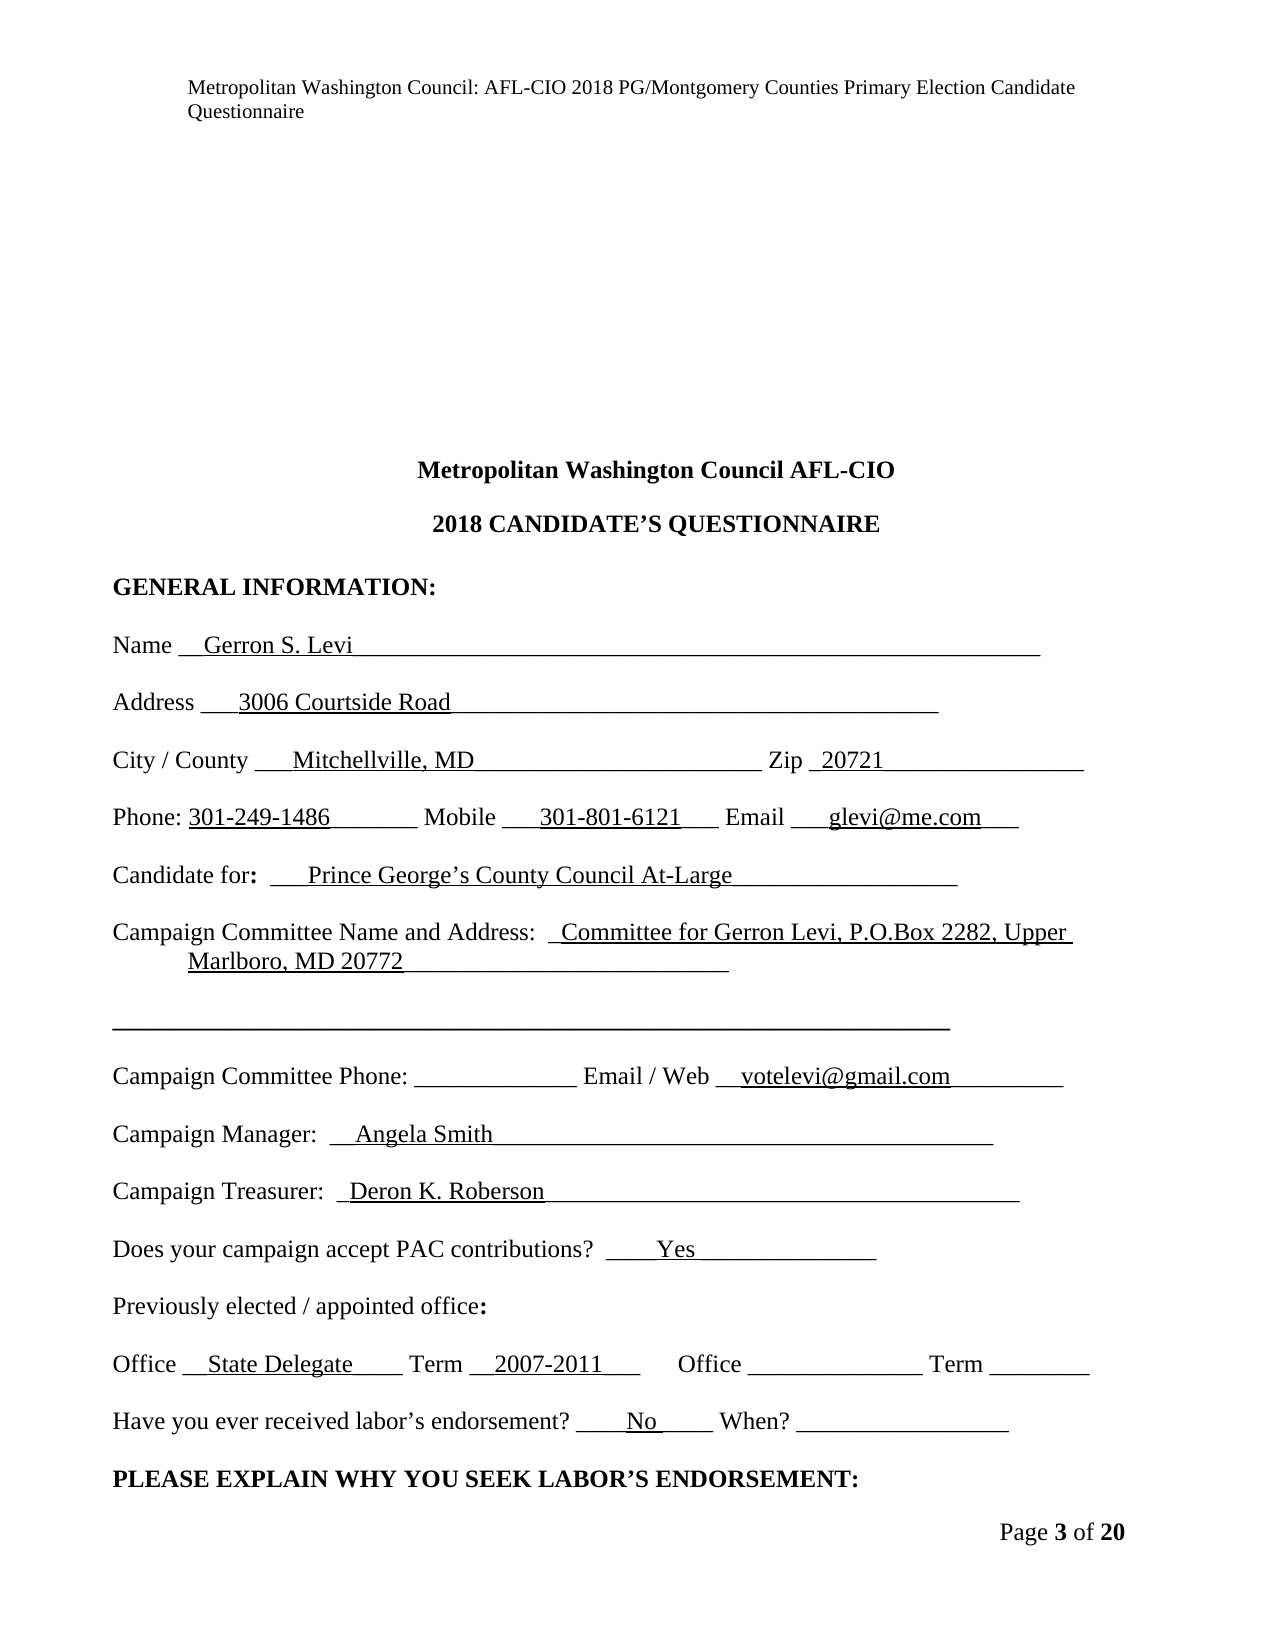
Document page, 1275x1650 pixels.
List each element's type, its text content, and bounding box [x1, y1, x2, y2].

text Campaign Manager: __Angela Smith________________________________________ [112, 1119, 1125, 1147]
text Office __State Delegate____ Term __2007-2011___ Office ______________ Term ________ [112, 1349, 1125, 1377]
text GENERAL INFORMATION: [112, 572, 1125, 601]
text Have you ever received labor’s endorsement? ____No ____ When? _________________ [112, 1406, 1125, 1435]
text PLEASE EXPLAIN WHY YOU SEEK LABOR’S ENDORSEMENT: [112, 1464, 1125, 1492]
text City / County ___Mitchellville, MD_______________________ Zip _20721________________ [112, 745, 1125, 774]
text Name __Gerron S. Levi_______________________________________________________ [112, 630, 1125, 659]
text Campaign Committee Phone: _____________ Email / Web __votelevi@gmail.com_________ [112, 1061, 1125, 1090]
text Campaign Treasurer: _Deron K. Roberson______________________________________ [112, 1176, 1125, 1205]
text Campaign Committee Name and Address: _Committee for Gerron Levi, P.O.Box 2282, Upper Marlboro, MD 20772__________________________ [112, 917, 1125, 975]
text ___________________________________________________________________ [112, 1004, 1125, 1032]
text Candidate for: ___Prince George’s County Council At-Large__________________ [112, 860, 1125, 889]
subtitle 2018 CANDIDATE’S QUESTIONNAIRE [187, 509, 1125, 537]
text Does your campaign accept PAC contributions? ____Yes ______________ [112, 1234, 1125, 1262]
subtitle Metropolitan Washington Council AFL-CIO [187, 455, 1125, 484]
text Phone: 301-249-1486_______ Mobile ___301-801-6121___ Email ___glevi@me.com___ [112, 802, 1125, 831]
text Previously elected / appointed office: [112, 1291, 1125, 1320]
text Address ___3006 Courtside Road_______________________________________ [112, 687, 1125, 716]
